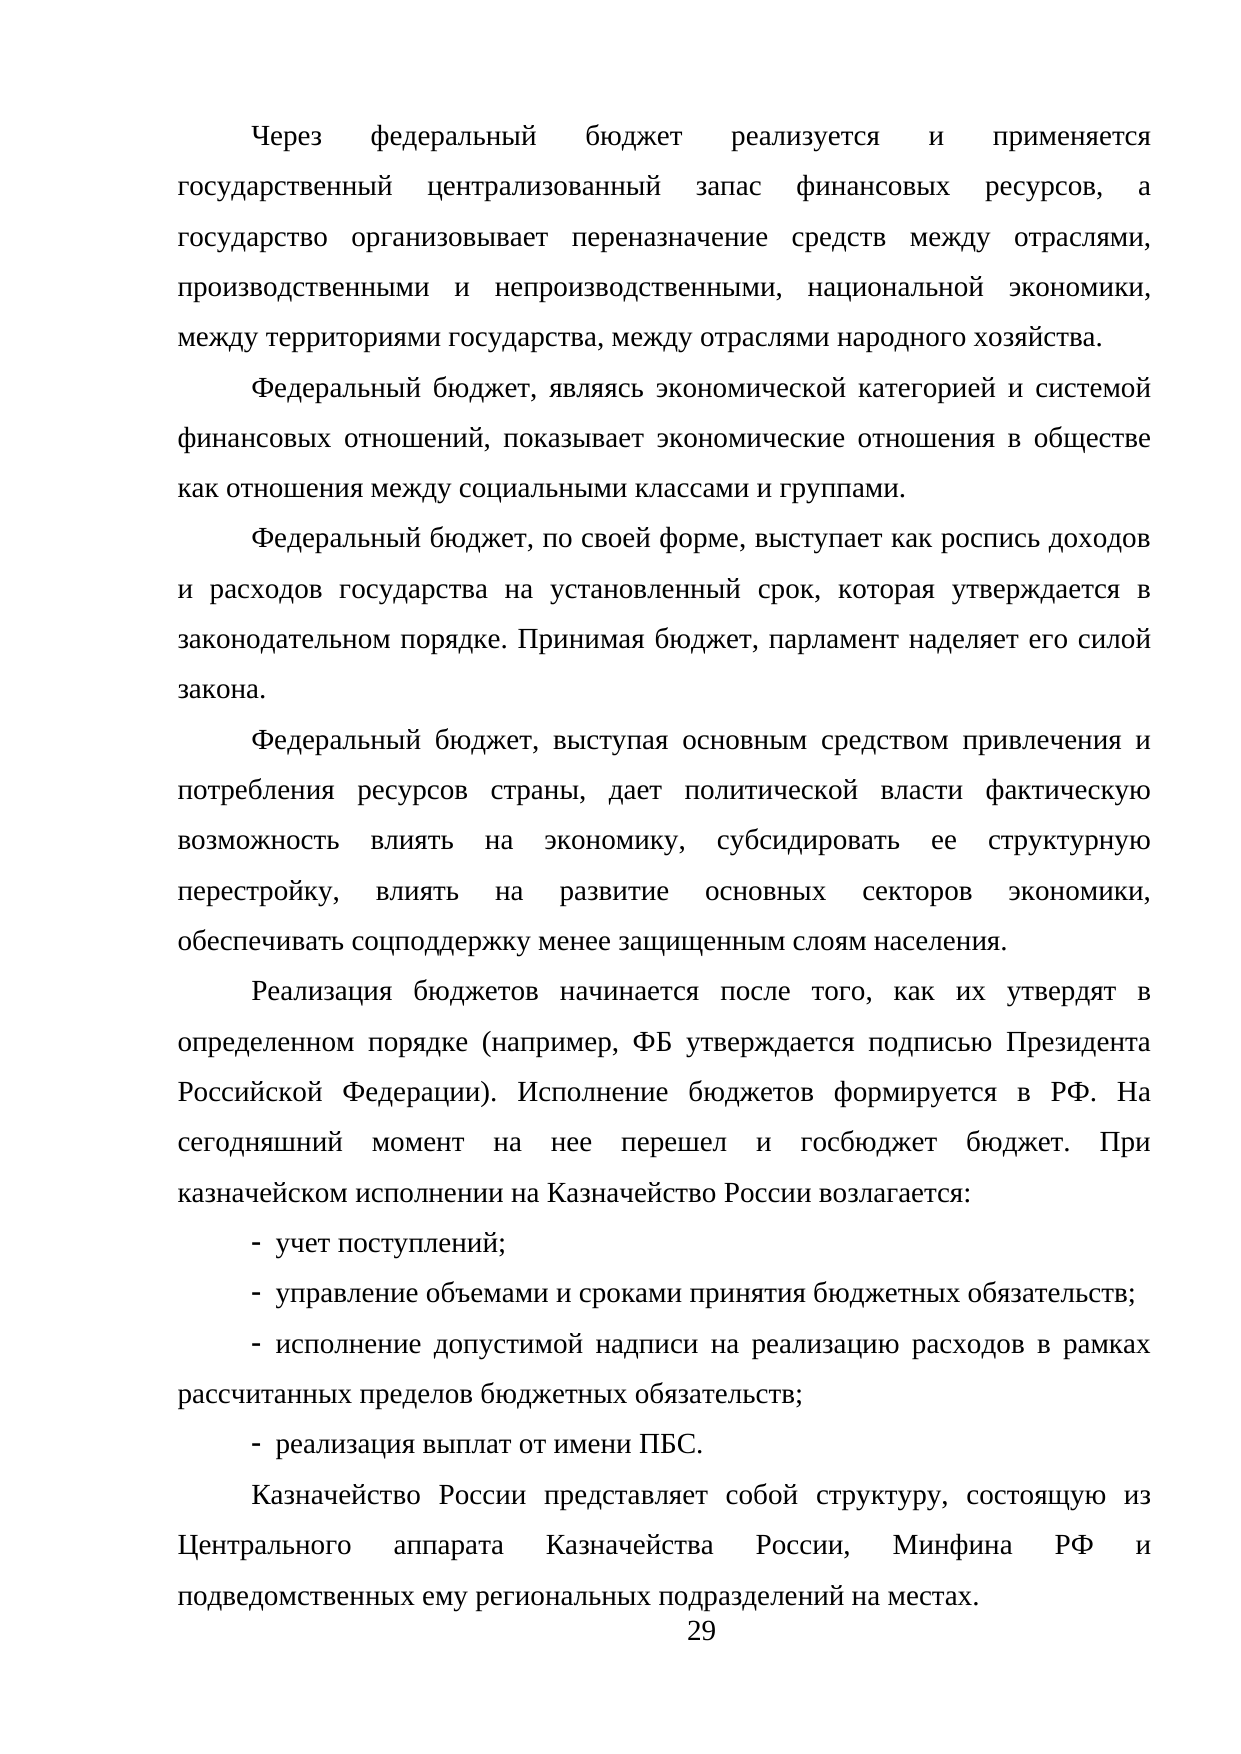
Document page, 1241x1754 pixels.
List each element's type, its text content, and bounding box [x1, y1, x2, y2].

text Через федеральный бюджет реализуется и применяется государственный централизованный запас финансовых ресурсов, а государство организовывает переназначение средств между отраслями, производственными и непроизводственными, национальной экономики, между территориями государства, между отраслями народного хозяйства. [177, 118, 1152, 353]
list управление объемами и сроками принятия бюджетных обязательств; [177, 1275, 1152, 1309]
list учет поступлений; [177, 1225, 1152, 1259]
list реализация выплат от имени ПБС. [177, 1427, 1152, 1460]
text Реализация бюджетов начинается после того, как их утвердят в определенном порядке (например, ФБ утверждается подписью Президента Российской Федерации). Исполнение бюджетов формируется в РФ. На сегодняшний момент на нее перешел и госбюджет бюджет. При казначейском исполнении на Казначейство России возлагается: [177, 973, 1152, 1208]
text Федеральный бюджет, выступая основным средством привлечения и потребления ресурсов страны, дает политической власти фактическую возможность влиять на экономику, субсидировать ее структурную перестройку, влиять на развитие основных секторов экономики, обеспечивать соцподдержку менее защищенным слоям населения. [177, 722, 1152, 957]
text Федеральный бюджет, по своей форме, выступает как роспись доходов и расходов государства на установленный срок, которая утверждается в законодательном порядке. Принимая бюджет, парламент наделяет его силой закона. [177, 521, 1152, 705]
text Федеральный бюджет, являясь экономической категорией и системой финансовых отношений, показывает экономические отношения в обществе как отношения между социальными классами и группами. [177, 370, 1152, 504]
list Казначейство России представляет собой структуру, состоящую из Центрального аппарата Казначейства России, Минфина РФ и подведомственных ему региональных подразделений на местах. [177, 1477, 1152, 1611]
list исполнение допустимой надписи на реализацию расходов в рамках рассчитанных пределов бюджетных обязательств; [177, 1326, 1152, 1410]
